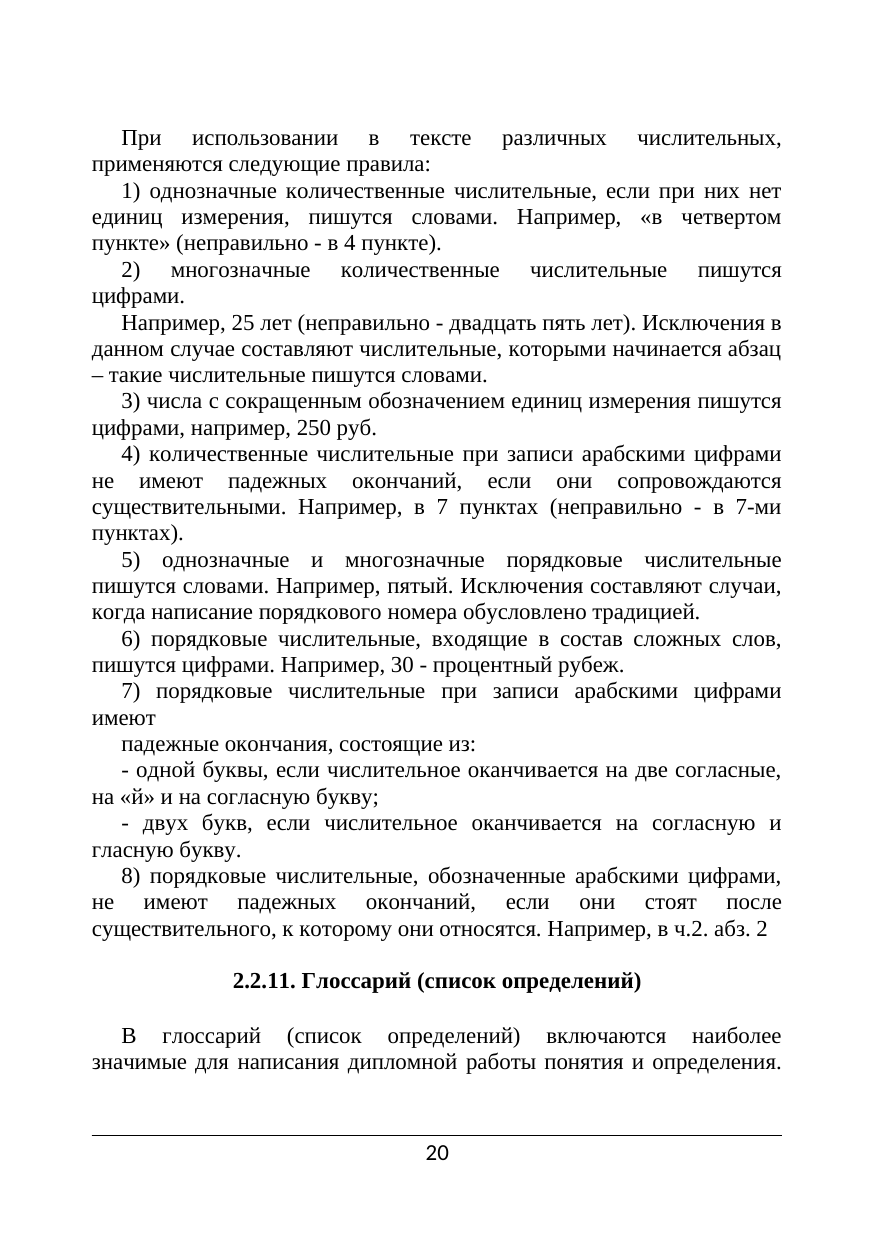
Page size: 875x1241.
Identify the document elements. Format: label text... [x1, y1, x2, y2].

text 7) порядковые числительные при записи арабскими цифрами имеют [92, 677, 782, 730]
text 2) многозначные количественные числительные пишутся цифрами. [92, 256, 782, 308]
text 1) однозначные количественные числительные, если при них нет единиц измерения, пишутся словами. Например, «в четвертом пункте» (неправильно - в 4 пункте). [92, 177, 782, 256]
text При использовании в тексте различных числительных, применяются следующие правила: [92, 124, 782, 177]
text 6) порядковые числительные, входящие в состав сложных слов, пишутся цифрами. Например, 30 - процентный рубеж. [92, 625, 782, 677]
text 5) однозначные и многозначные порядковые числительные пишутся словами. Например, пятый. Исключения составляют случаи, когда написание порядкового номера обусловлено традицией. [92, 546, 782, 625]
text - одной буквы, если числительное оканчивается на две согласные, на «й» и на согласную букву; [92, 757, 782, 809]
text 8) порядковые числительные, обозначенные арабскими цифрами, не имеют падежных окончаний, если они стоят после существительного, к которому они относятся. Например, в ч.2. абз. 2 [92, 862, 782, 941]
text 2.2.11. Глоссарий (список определений) [92, 967, 782, 994]
text падежные окончания, состоящие из: [92, 730, 782, 757]
text Например, 25 лет (неправильно - двадцать пять лет). Исключения в данном случае составляют числительные, которыми начинается абзац – такие числительные пишутся словами. [92, 308, 782, 388]
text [92, 1022, 782, 1074]
text 3) числа с сокращенным обозначением единиц измерения пишутся цифрами, например, 250 руб. [92, 388, 782, 440]
text - двух букв, если числительное оканчивается на согласную и гласную букву. [92, 809, 782, 862]
text 4) количественные числительные при записи арабскими цифрами не имеют падежных окончаний, если они сопровождаются существительными. Например, в 7 пунктах (неправильно - в 7-ми пунктах). [92, 440, 782, 546]
